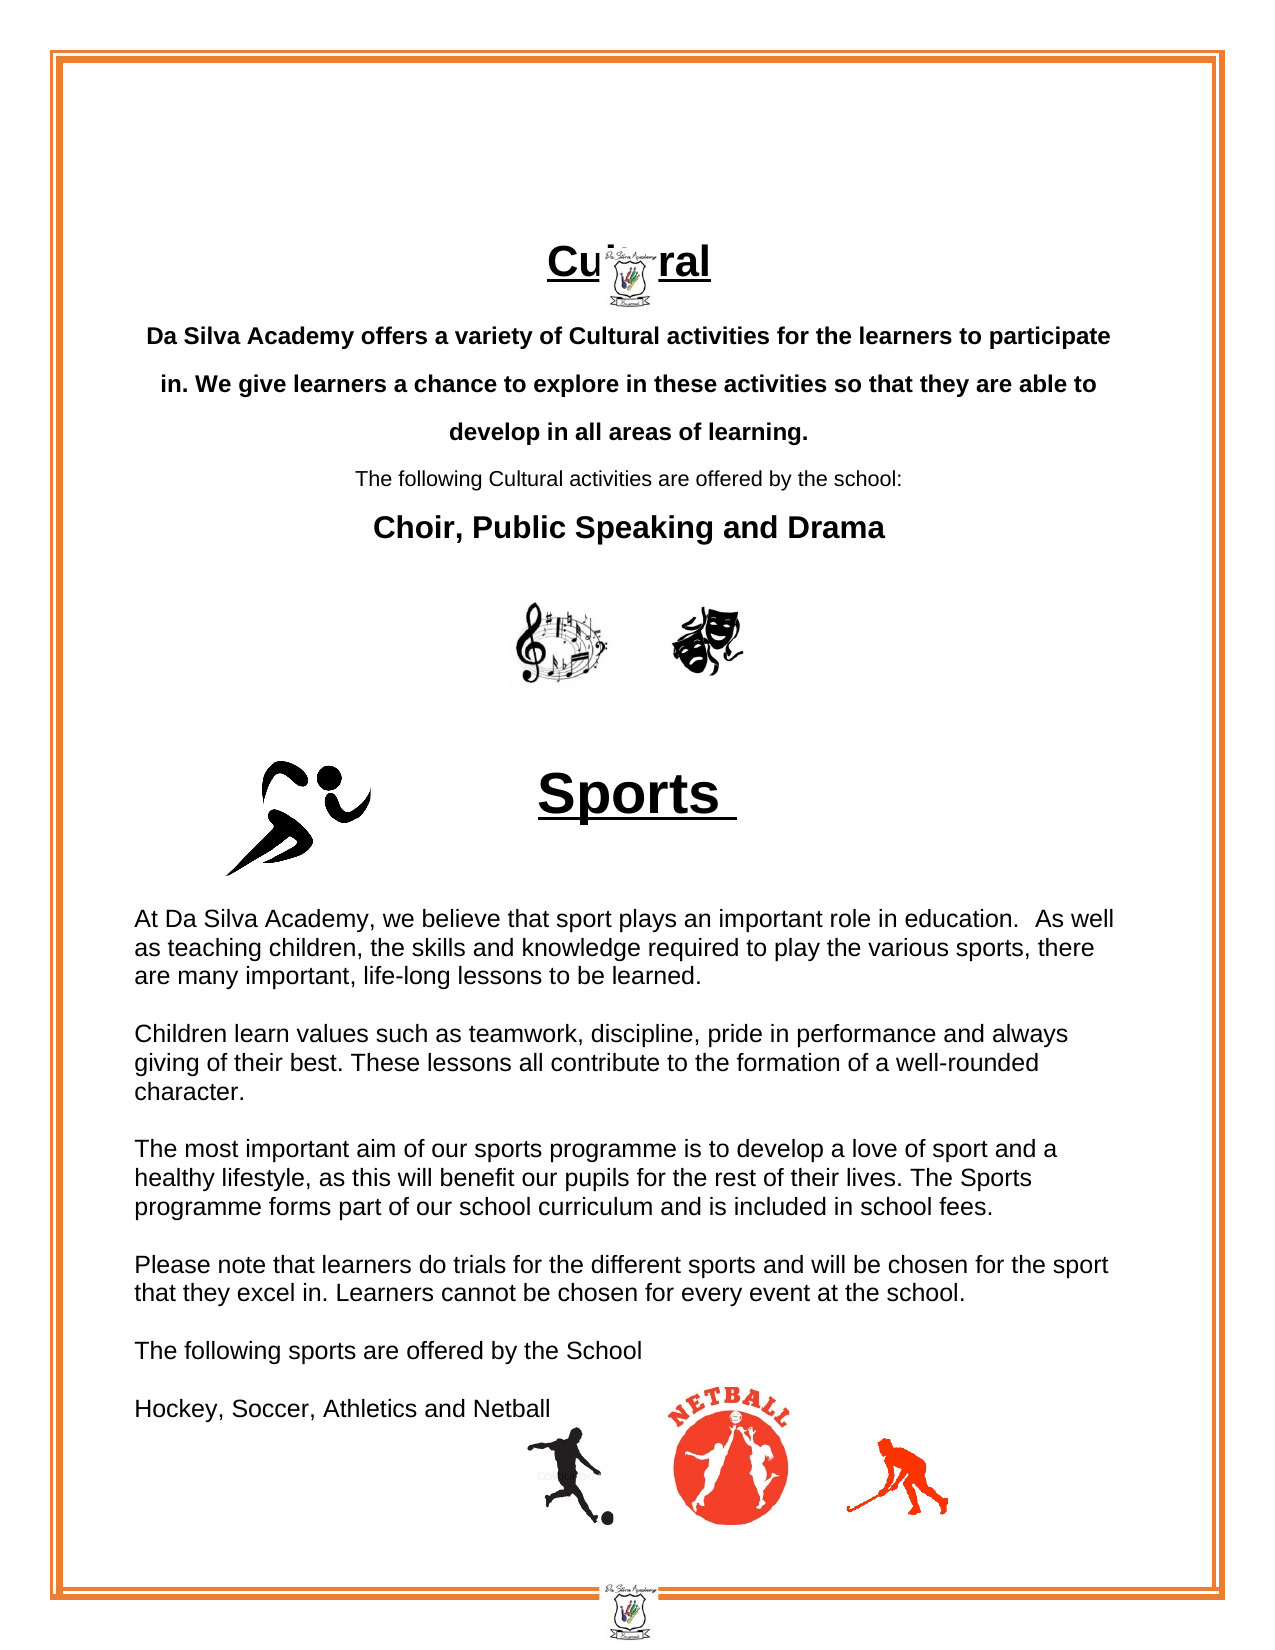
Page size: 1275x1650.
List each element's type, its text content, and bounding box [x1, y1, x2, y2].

text Please note that learners do trials for the different sports and will be chosen for the sport that they excel in. Learners cannot be chosen for every event at the school. [134, 1250, 1123, 1307]
text Children learn values such as teamwork, discipline, pride in performance and always giving of their best. These lessons all contribute to the formation of a well-rounded character. The most important aim of our sports programme is to develop a love of sport and a healthy lifestyle, as this will benefit our pupils for the rest of their lives. The Sports programme forms part of our school curriculum and is included in school fees. [134, 1019, 1123, 1221]
text Choir, Public Speaking and Drama [134, 509, 1123, 571]
text The following sports are offered by the School [134, 1336, 1123, 1365]
picture [506, 589, 614, 697]
text Cultural [134, 236, 1123, 322]
text Hockey, Soccer, Athletics and Netball [134, 1394, 1123, 1423]
picture [599, 1581, 659, 1641]
text Sports [134, 760, 1123, 875]
text Da Silva Academy offers a variety of Cultural activities for the learners to participate in. We give learners a chance to explore in these activities so that they are able to develop in all areas of learning. [134, 322, 1123, 466]
picture [667, 1423, 790, 1525]
picture [655, 601, 762, 677]
picture [527, 1427, 614, 1525]
picture [846, 1438, 949, 1515]
text At Da Silva Academy, we believe that sport plays an important role in education. As well as teaching children, the skills and knowledge required to play the various sports, there are many important, life-long lessons to be learned. [134, 904, 1123, 990]
picture [667, 1387, 790, 1394]
picture [599, 248, 659, 308]
text The following Cultural activities are offered by the school: [134, 466, 1123, 509]
